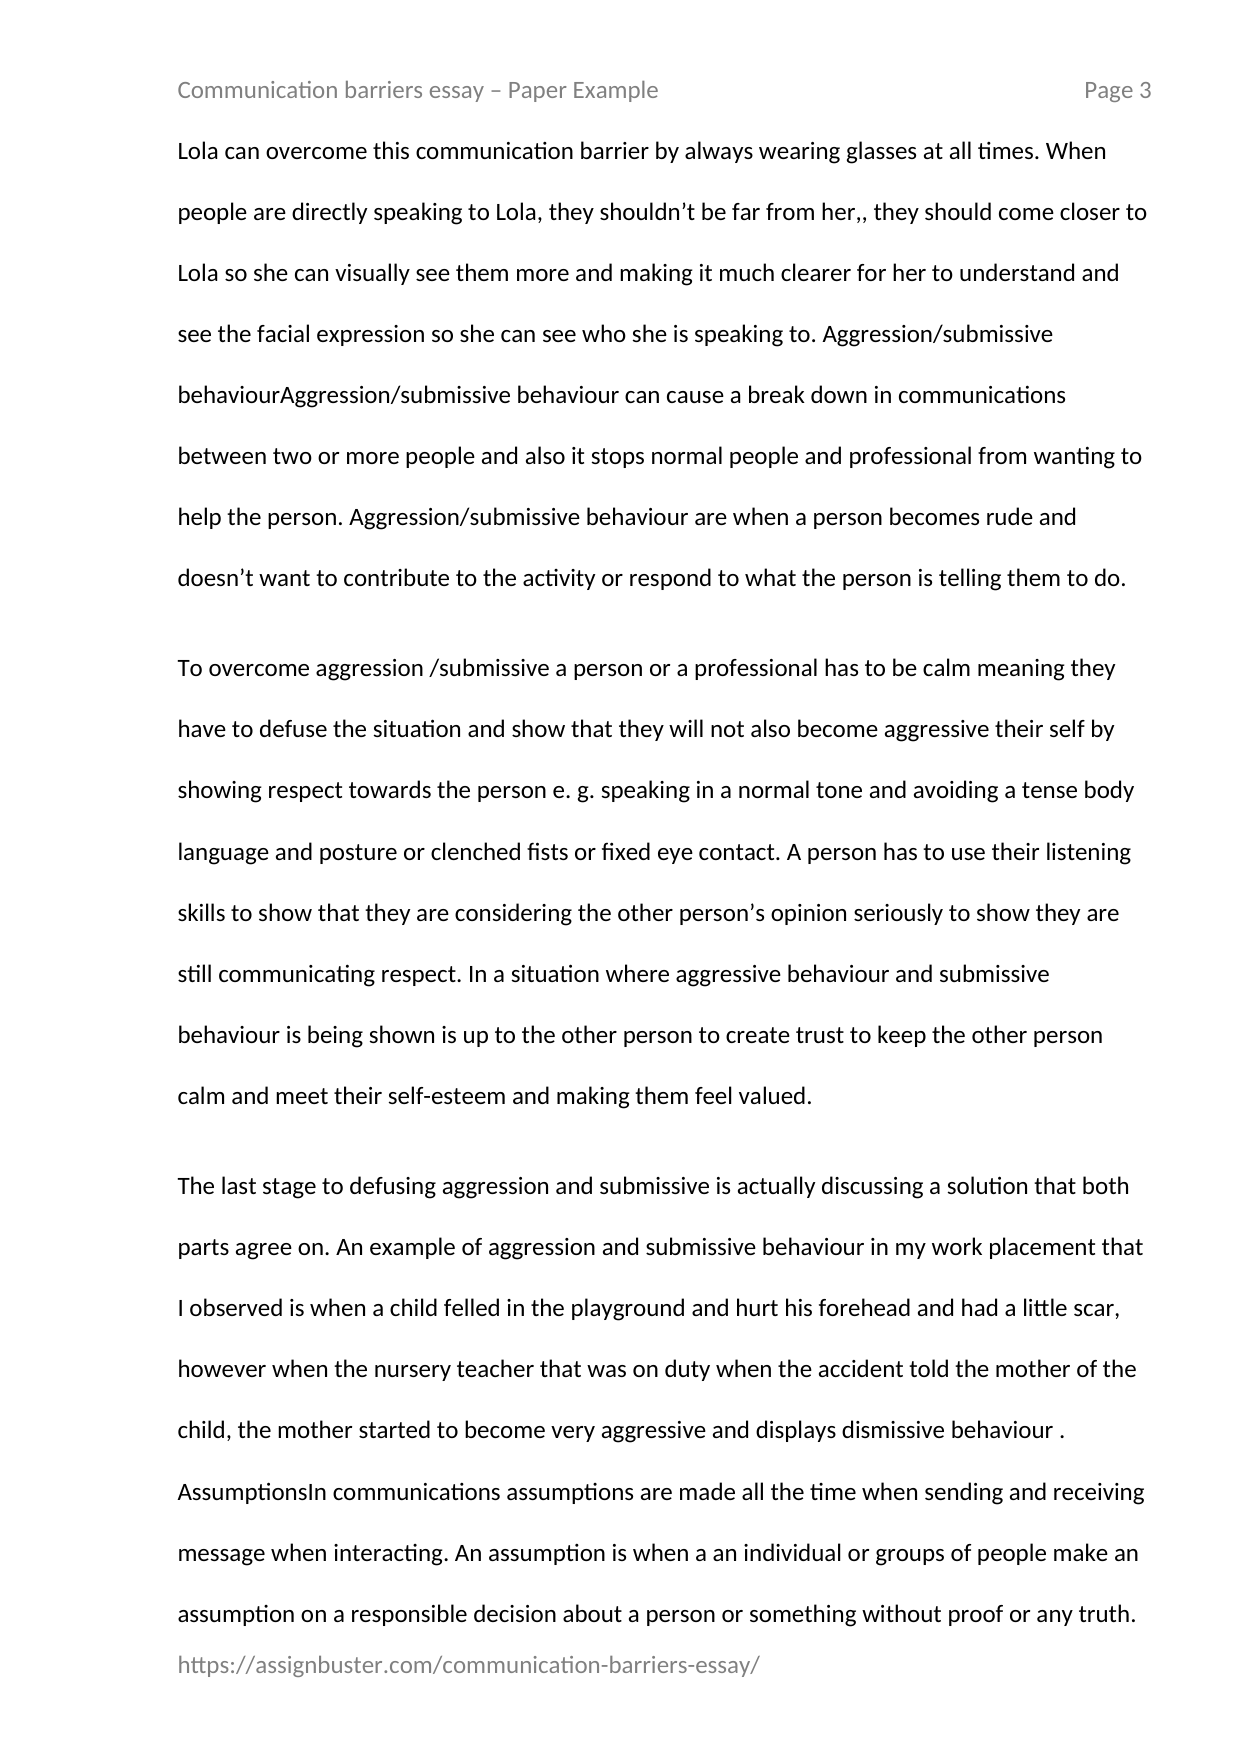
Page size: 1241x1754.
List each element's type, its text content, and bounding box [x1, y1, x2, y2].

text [177, 1170, 1152, 1628]
text Lola can overcome this communication barrier by always wearing glasses at all times. When people are directly speaking to Lola, they shouldn’t be far from her,, they should come closer to Lola so she can visually see them more and making it much clearer for her to understand and see the facial expression so she can see who she is speaking to. Aggression/submissive behaviourAggression/submissive behaviour can cause a break down in communications between two or more people and also it stops normal people and professional from wanting to help the person. Aggression/submissive behaviour are when a person becomes rude and doesn’t want to contribute to the activity or respond to what the person is telling them to do. [177, 135, 1152, 593]
text To overcome aggression /submissive a person or a professional has to be calm meaning they have to defuse the situation and show that they will not also become aggressive their self by showing respect towards the person e. g. speaking in a normal tone and avoiding a tense body language and posture or clenched fists or fixed eye contact. A person has to use their listening skills to show that they are considering the other person’s opinion seriously to show they are still communicating respect. In a situation where aggressive behaviour and submissive behaviour is being shown is up to the other person to create trust to keep the other person calm and meet their self-esteem and making them feel valued. [177, 653, 1152, 1110]
